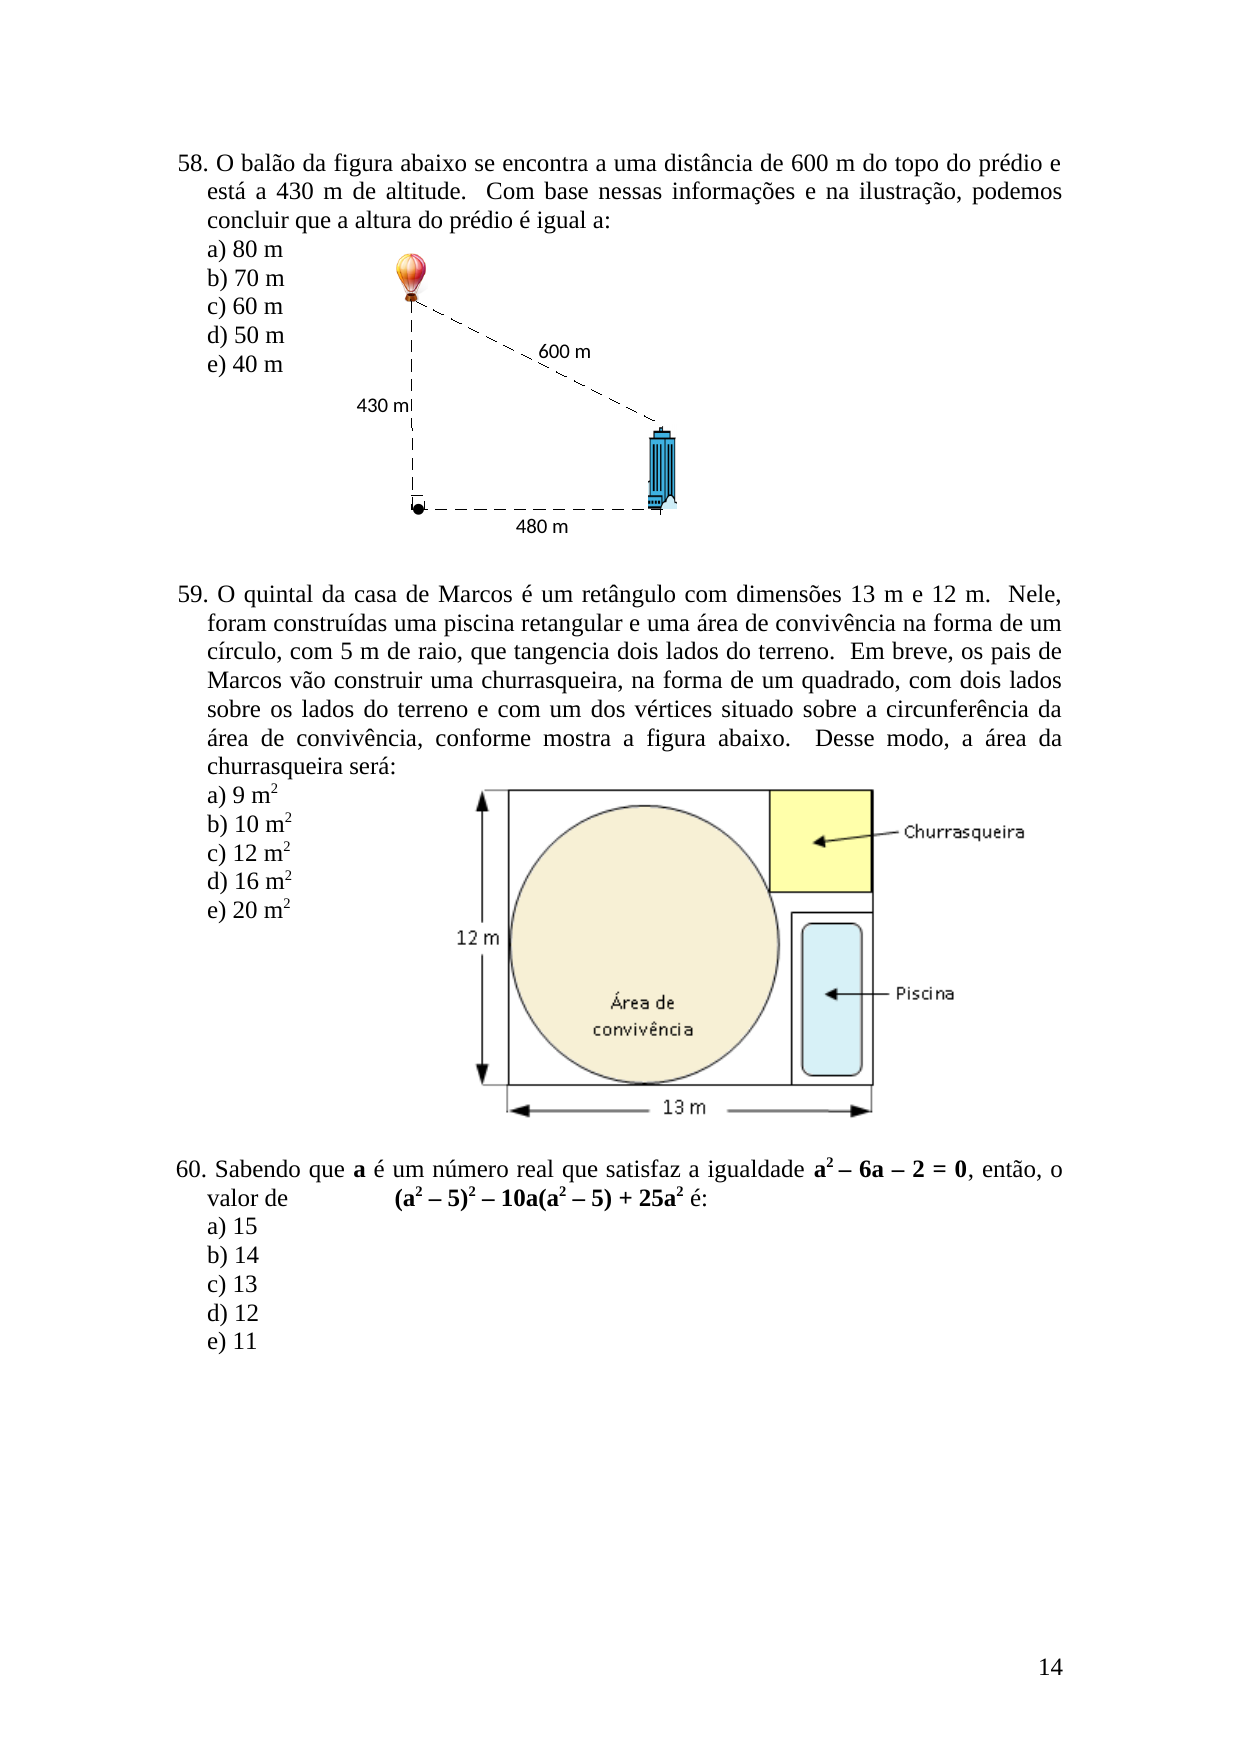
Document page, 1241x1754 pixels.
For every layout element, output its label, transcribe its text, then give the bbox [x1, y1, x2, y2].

list b) 70 m [207, 263, 1051, 291]
list c) 60 m [207, 291, 1051, 320]
picture [441, 924, 1046, 1130]
picture [648, 424, 677, 509]
list d) 50 m [207, 320, 1051, 349]
text c) 13 [207, 1269, 1063, 1298]
text b) 14 [207, 1240, 1063, 1269]
text b) 10 m2 [207, 809, 1063, 838]
text e) 20 m2 [207, 895, 1063, 924]
text c) 12 m2 [207, 838, 1063, 866]
text a) 15 [207, 1211, 1063, 1240]
text e) 11 [207, 1326, 1063, 1355]
text 59. O quintal da casa de Marcos é um retângulo com dimensões 13 m e 12 m. Nele, foram construídas uma piscina retangular e uma área de convivência na forma de um círculo, com 5 m de raio, que tangencia dois lados do terreno. Em breve, os pais de Marcos vão construir uma churrasqueira, na forma de um quadrado, com dois lados sobre os lados do terreno e com um dos vértices situado sobre a circunferência da área de convivência, conforme mostra a figura abaixo. Desse modo, a área da churrasqueira será: [177, 579, 1063, 780]
text 60. Sabendo que a é um número real que satisfaz a igualdade a2 – 6a – 2 = 0, então, o valor de (a2 – 5)2 – 10a(a2 – 5) + 25a2 é: [176, 1154, 1063, 1211]
text d) 16 m2 [207, 866, 1063, 895]
text 58. O balão da figura abaixo se encontra a uma distância de 600 m do topo do prédio e está a 430 m de altitude. Com base nessas informações e na ilustração, podemos concluir que a altura do prédio é igual a: [177, 148, 1063, 234]
list e) 40 m [207, 349, 1051, 378]
text d) 12 [207, 1298, 1063, 1326]
list a) 80 m [207, 234, 1051, 263]
text a) 9 m2 [207, 780, 1063, 809]
